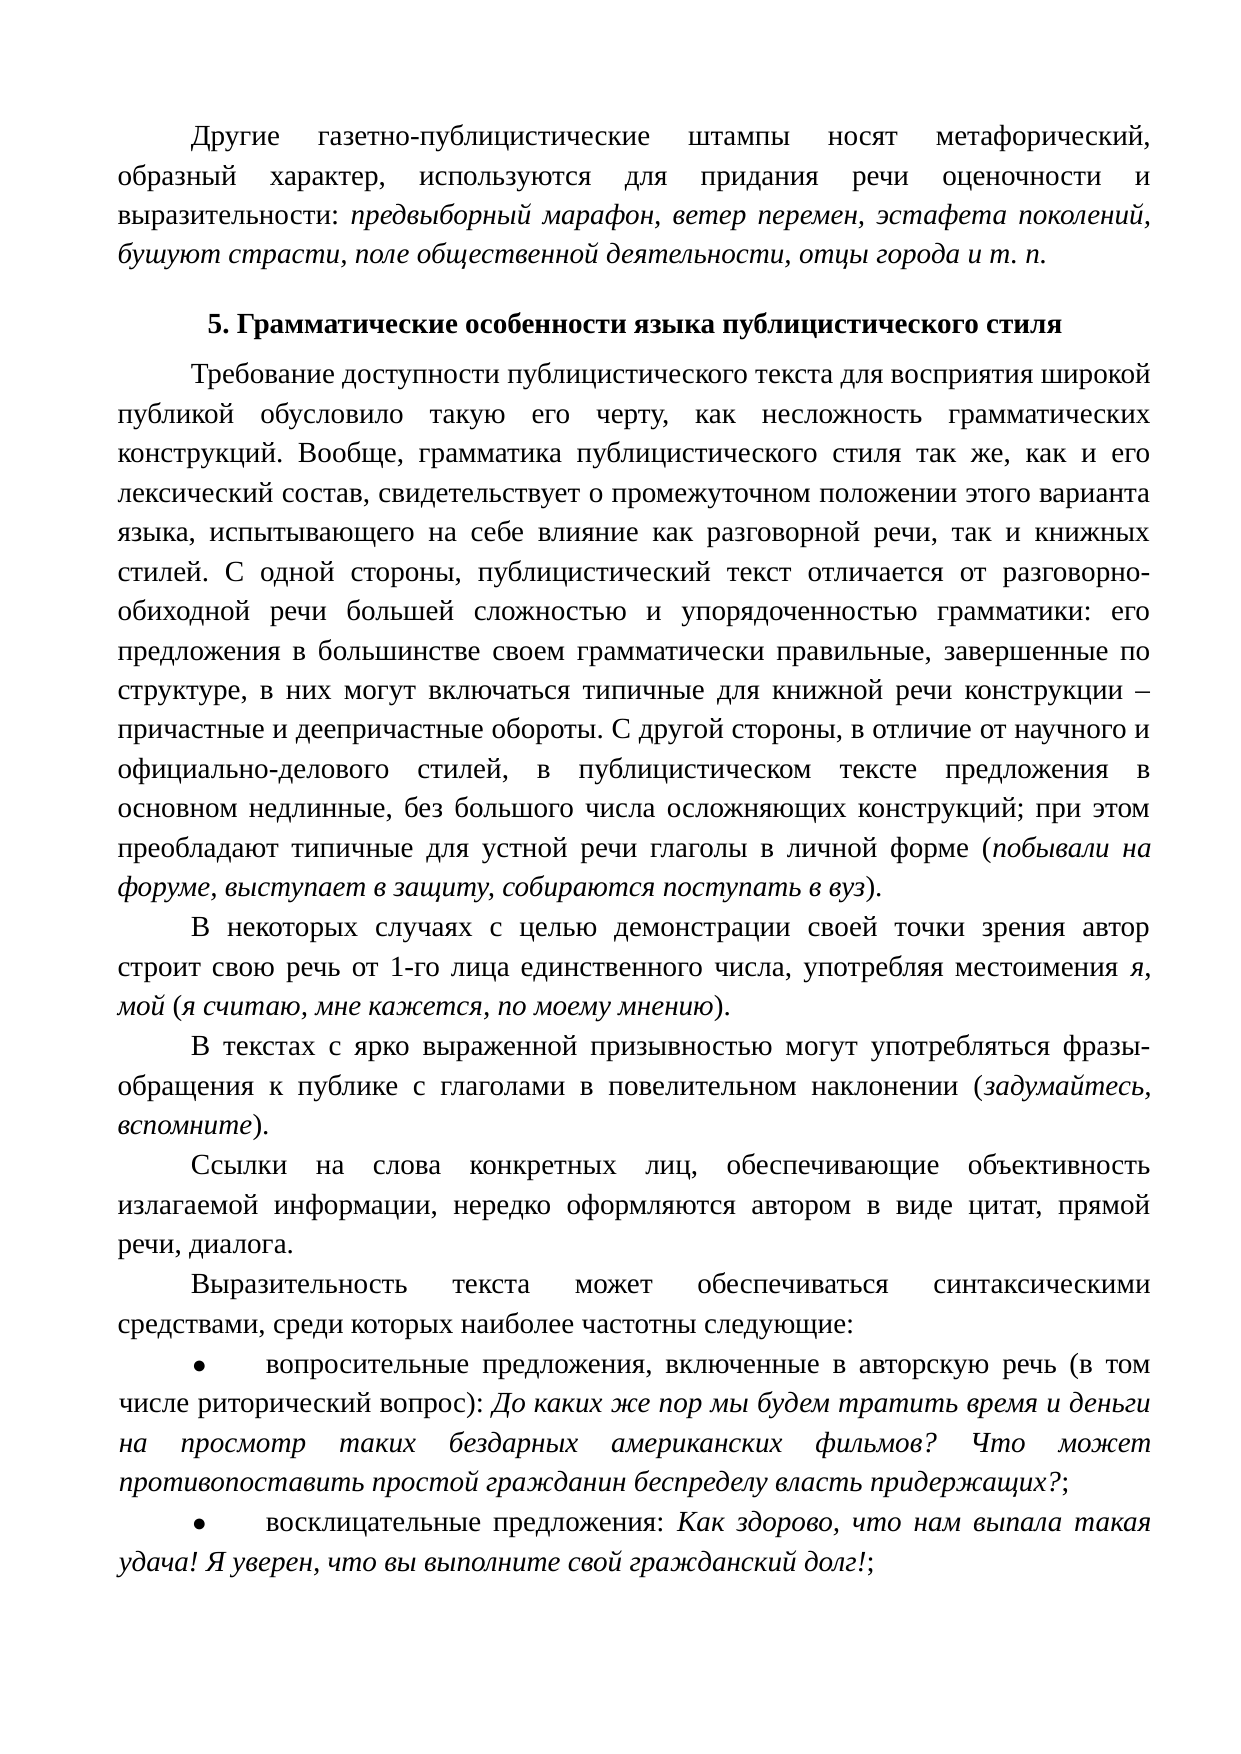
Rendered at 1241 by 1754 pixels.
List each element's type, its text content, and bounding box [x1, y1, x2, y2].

text Выразительность текста может обеспечиваться синтаксическими средствами, среди которых наиболее частотны следующие: [117, 1266, 1151, 1339]
text В текстах с ярко выраженной призывностью могут употребляться фразы-обращения к публике с глаголами в повелительном наклонении (задумайтесь, вспомните). [117, 1028, 1151, 1141]
subtitle 5. Грамматические особенности языка публицистического стиля [139, 307, 1131, 340]
text Другие газетно-публицистические штампы носят метафорический, образный характер, используются для придания речи оценочности и выразительности: предвыборный марафон, ветер перемен, эстафета поколений, бушуют страсти, поле общественной деятельности, отцы города и т. п. [117, 118, 1151, 270]
list восклицательные предложения: Как здорово, что нам выпала такая удача! Я уверен, что вы выполните свой гражданский долг!; [118, 1504, 1152, 1577]
text Ссылки на слова конкретных лиц, обеспечивающие объективность излагаемой информации, нередко оформляются автором в виде цитат, прямой речи, диалога. [117, 1147, 1151, 1260]
text Требование доступности публицистического текста для восприятия широкой публикой обусловило такую его черту, как несложность грамматических конструкций. Вообще, грамматика публицистического стиля так же, как и его лексический состав, свидетельствует о промежуточном положении этого варианта языка, испытывающего на себе влияние как разговорной речи, так и книжных стилей. С одной стороны, публицистический текст отличается от разговорно-обиходной речи большей сложностью и упорядоченностью грамматики: его предложения в большинстве своем грамматически правильные, завершенные по структуре, в них могут включаться типичные для книжной речи конструкции – причастные и деепричастные обороты. С другой стороны, в отличие от научного и официально-делового стилей, в публицистическом тексте предложения в основном недлинные, без большого числа осложняющих конструкций; при этом преобладают типичные для устной речи глаголы в личной форме (побывали на форуме, выступает в защиту, собираются поступать в вуз). [117, 356, 1151, 903]
text В некоторых случаях с целью демонстрации своей точки зрения автор строит свою речь от 1-го лица единственного числа, употребляя местоимения я, мой (я считаю, мне кажется, по моему мнению). [117, 909, 1151, 1022]
list вопросительные предложения, включенные в авторскую речь (в том числе риторический вопрос): До каких же пор мы будем тратить время и деньги на просмотр таких бездарных американских фильмов? Что может противопоставить простой гражданин беспределу власть придержащих?; [118, 1346, 1152, 1498]
